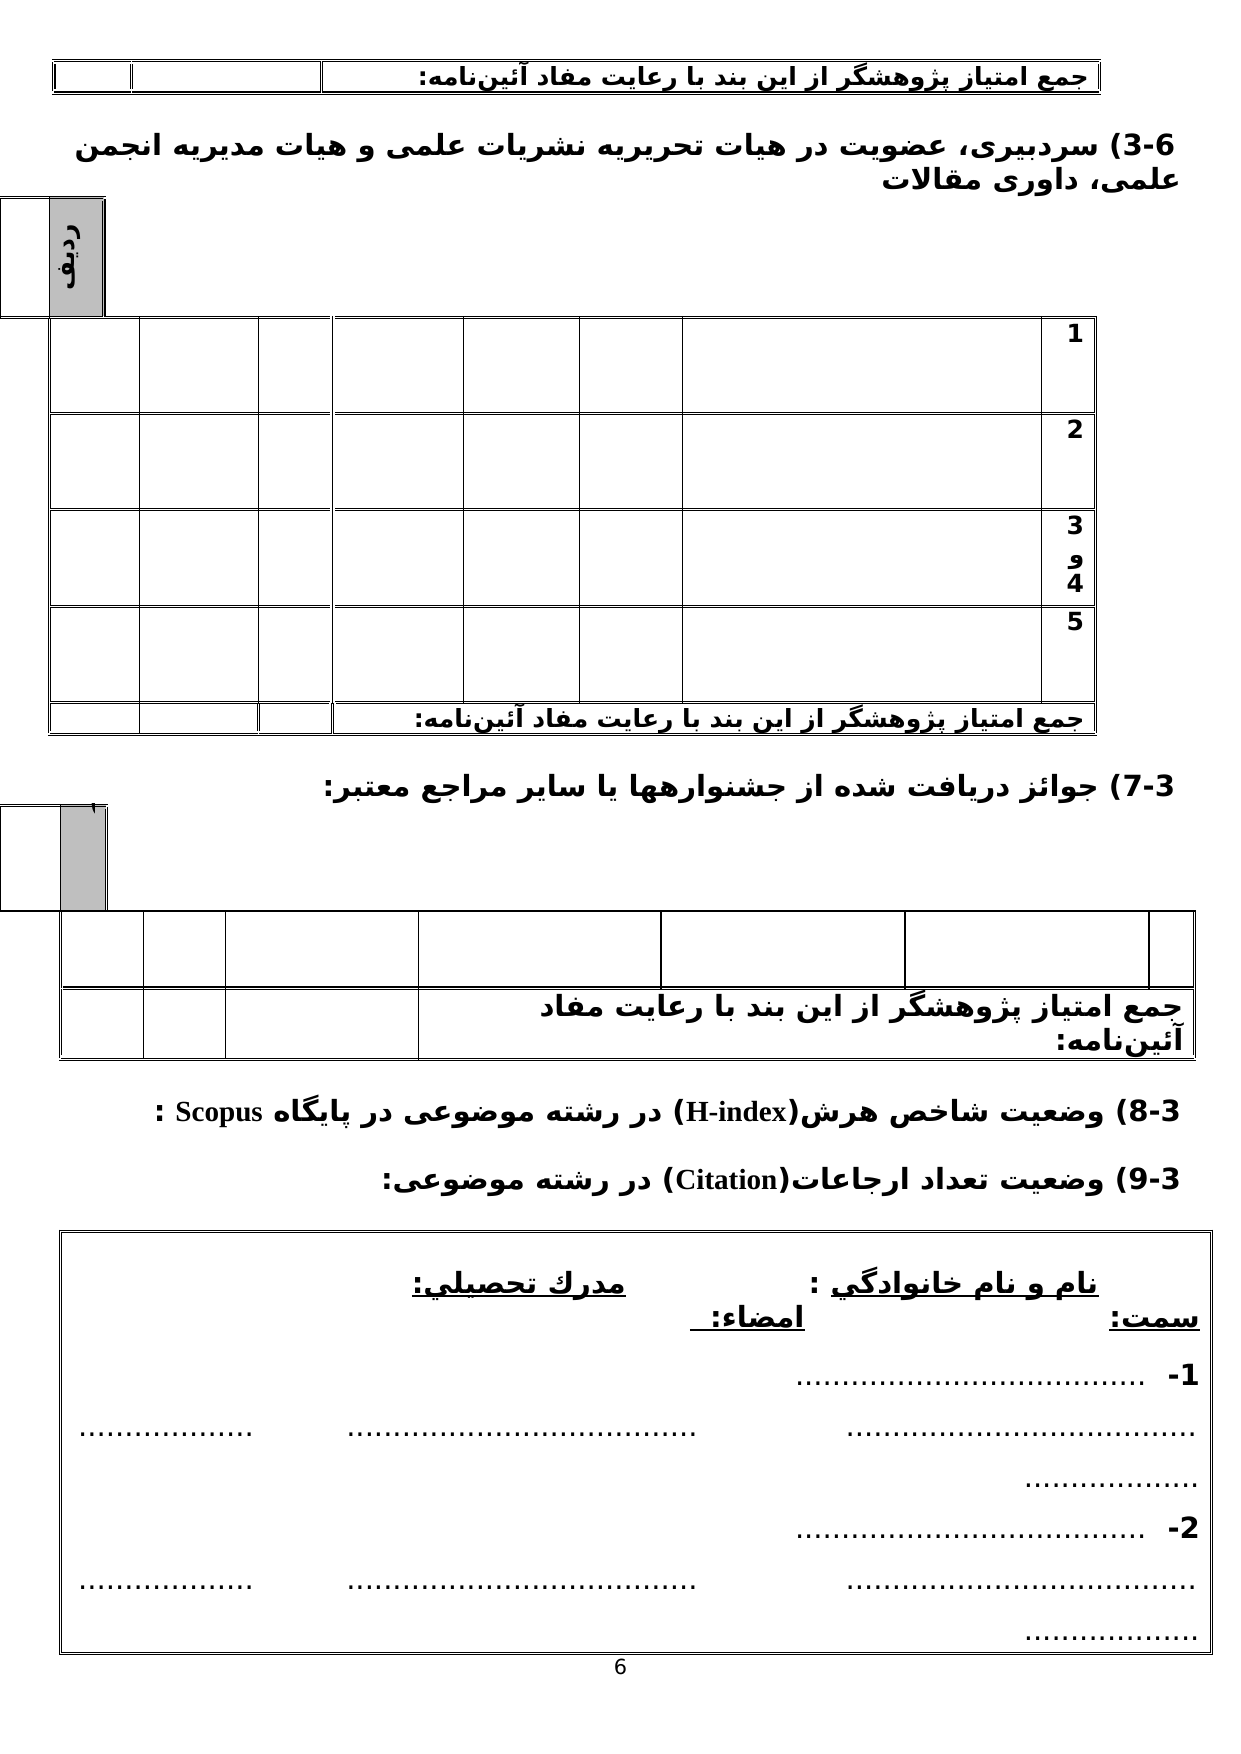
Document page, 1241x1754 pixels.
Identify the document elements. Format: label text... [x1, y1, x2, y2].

table_cell [226, 912, 418, 986]
table_cell [61, 990, 143, 1057]
table_cell [259, 605, 332, 701]
table_cell [140, 608, 258, 701]
text 8-3) وضعیت شاخص هرش(H-index) در رشته موضوعی در پایگاه Scopus : [59, 1094, 1181, 1128]
table_cell [580, 319, 682, 412]
table_cell [51, 511, 139, 604]
table_header رديف [50, 197, 104, 316]
table_header رديف [61, 807, 106, 910]
table_cell [144, 990, 225, 1057]
table_cell 2 [1042, 415, 1094, 508]
table_cell [683, 319, 1041, 412]
table_cell [51, 608, 139, 701]
text 3-6) سردبیری، عضویت در هیات تحریریه نشریات علمی و هیات مدیریه انجمن علمی، داوری مقالات [59, 128, 1181, 196]
table_cell [259, 412, 332, 508]
table_cell [62, 912, 143, 986]
table_cell 1 [1042, 319, 1094, 412]
table_cell [259, 701, 332, 733]
table_cell [1150, 912, 1193, 986]
table_cell [333, 508, 463, 604]
table_cell [683, 608, 1041, 701]
table_cell [50, 704, 139, 733]
table_cell [683, 415, 1041, 508]
table_cell [662, 912, 904, 986]
table_cell [580, 511, 682, 604]
table_cell جمع امتياز پژوهشگر از اين بند با رعايت مفاد آئين‌نامه: [323, 62, 1099, 91]
table_cell [140, 319, 258, 412]
table_cell [140, 511, 258, 604]
table_cell [419, 912, 660, 986]
table_cell [140, 704, 259, 733]
text 7-3) جوائز دریافت شده از جشنوارهها یا سایر مراجع معتبر: [59, 770, 1181, 804]
table_cell [54, 62, 131, 91]
table_cell [333, 316, 463, 412]
table_cell [683, 511, 1041, 604]
table_cell [51, 415, 139, 508]
table_cell [333, 412, 463, 508]
table_cell [226, 990, 418, 1057]
table_cell [464, 415, 579, 508]
text 9-3) وضعیت تعداد ارجاعات(Citation) در رشته موضوعی: [59, 1162, 1181, 1196]
table_cell 3 و 4 [1042, 511, 1094, 604]
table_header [62, 1233, 1210, 1652]
table_cell جمع امتياز پژوهشگر از اين بند با رعايت مفاد آئين‌نامه: [419, 990, 1194, 1057]
table_cell [906, 912, 1148, 986]
table_cell [464, 319, 579, 412]
table_cell [464, 608, 579, 701]
table_cell [464, 511, 579, 604]
table_cell [140, 415, 258, 508]
table_cell [333, 605, 463, 701]
table_cell [259, 316, 332, 412]
table_cell [580, 415, 682, 508]
table_cell 5 [1042, 608, 1094, 701]
table_cell [131, 62, 320, 91]
table_cell [259, 508, 332, 604]
table_cell جمع امتياز پژوهشگر از اين بند با رعايت مفاد آئين‌نامه: [333, 701, 1095, 733]
table_cell [580, 608, 682, 701]
table_cell [144, 912, 225, 986]
table_cell [51, 319, 139, 412]
